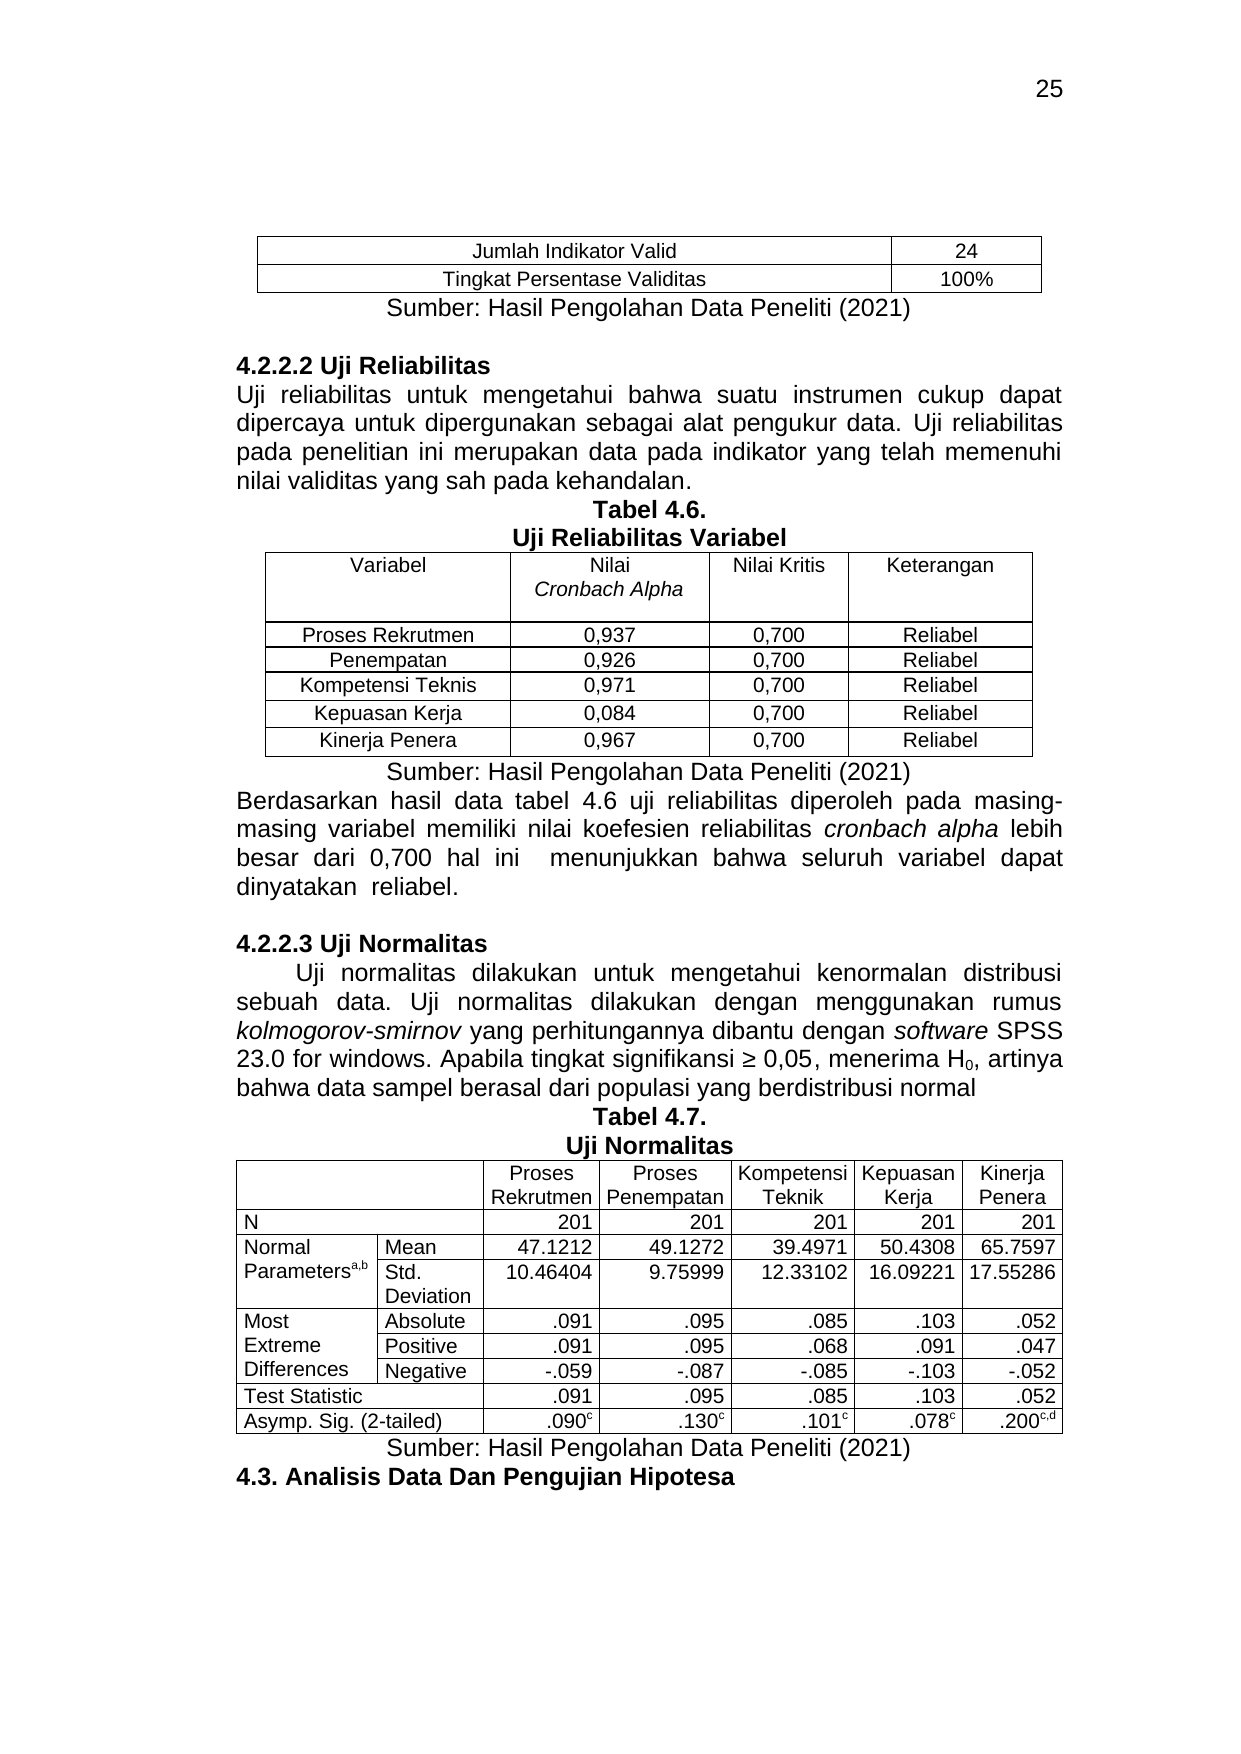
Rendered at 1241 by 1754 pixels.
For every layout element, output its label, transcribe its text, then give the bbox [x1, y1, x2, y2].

table_cell Negative [378, 1359, 483, 1382]
table_cell .091 [484, 1384, 599, 1407]
text 4.2.2.3 Uji Normalitas [236, 929, 1063, 958]
table_cell Reliabel [849, 623, 1032, 646]
table_cell Proses Rekrutmen [266, 623, 510, 646]
table_cell .103 [855, 1384, 962, 1407]
table_cell .085 [732, 1309, 854, 1332]
table_cell .103 [855, 1309, 962, 1332]
table_cell Penempatan [266, 648, 510, 671]
table_cell N [237, 1210, 483, 1233]
table_cell Positive [378, 1334, 483, 1357]
table_header Kompetensi Teknik [732, 1161, 854, 1208]
table_cell .085 [732, 1384, 854, 1407]
table_cell Reliabel [849, 728, 1032, 756]
table_cell 24 [892, 237, 1041, 264]
table_cell .130c [600, 1409, 731, 1432]
table_cell 10.46404 [484, 1260, 599, 1307]
table_cell -.103 [855, 1359, 962, 1382]
table_cell 0,700 [710, 623, 848, 646]
table_cell Most Extreme Differences [237, 1309, 377, 1382]
table_cell 201 [963, 1210, 1062, 1233]
table_header Nilai Cronbach Alpha [511, 553, 709, 621]
table_header Nilai Kritis [710, 553, 848, 621]
table_cell Tingkat Persentase Validitas [258, 265, 891, 292]
table_header [237, 1161, 483, 1208]
table_cell .052 [963, 1384, 1062, 1407]
table_cell .095 [600, 1384, 731, 1407]
table_cell Normal Parametersa,b [237, 1235, 377, 1307]
table_cell 39.4971 [732, 1235, 854, 1258]
text Sumber: Hasil Pengolahan Data Peneliti (2021) [311, 293, 1063, 322]
table_cell Test Statistic [237, 1384, 483, 1407]
table_cell .091 [484, 1309, 599, 1332]
text 4.3. Analisis Data Dan Pengujian Hipotesa [236, 1462, 1063, 1491]
table_cell .095 [600, 1334, 731, 1357]
table_header Proses Rekrutmen [484, 1161, 599, 1208]
table_cell 16.09221 [855, 1260, 962, 1307]
table_cell .052 [963, 1309, 1062, 1332]
table_cell 100% [892, 265, 1041, 292]
table_cell 201 [855, 1210, 962, 1233]
text Uji Reliabilitas Variabel [236, 523, 1063, 552]
table_cell 0,971 [511, 673, 709, 699]
table_cell Kompetensi Teknis [266, 673, 510, 699]
table_cell 0,084 [511, 701, 709, 727]
table_cell 65.7597 [963, 1235, 1062, 1258]
subtitle Tabel 4.7. [236, 1102, 1063, 1131]
table_cell 0,937 [511, 623, 709, 646]
table_cell 201 [484, 1210, 599, 1233]
table_cell Kinerja Penera [266, 728, 510, 756]
table_cell Reliabel [849, 701, 1032, 727]
table_cell -.087 [600, 1359, 731, 1382]
table_cell Kepuasan Kerja [266, 701, 510, 727]
table_cell 9.75999 [600, 1260, 731, 1307]
table_header Keterangan [849, 553, 1032, 621]
subtitle Uji Normalitas [236, 1131, 1063, 1159]
table_cell .078c [855, 1409, 962, 1432]
table_cell Jumlah Indikator Valid [258, 237, 891, 264]
text Sumber: Hasil Pengolahan Data Peneliti (2021) [311, 757, 1063, 786]
table_cell 0,926 [511, 648, 709, 671]
table_cell Reliabel [849, 673, 1032, 699]
table_cell Absolute [378, 1309, 483, 1332]
table_cell .091 [484, 1334, 599, 1357]
table_cell -.059 [484, 1359, 599, 1382]
text Uji normalitas dilakukan untuk mengetahui kenormalan distribusi sebuah data. Uji normalitas dilakukan dengan menggunakan rumus kolmogorov-smirnov yang perhitungannya dibantu dengan software SPSS 23.0 for windows. Apabila tingkat signifikansi ≥ 0,05, menerima H0, artinya bahwa data sampel berasal dari populasi yang berdistribusi normal [236, 958, 1063, 1102]
table_cell .091 [855, 1334, 962, 1357]
text Berdasarkan hasil data tabel 4.6 uji reliabilitas diperoleh pada masing-masing variabel memiliki nilai koefesien reliabilitas cronbach alpha lebih besar dari 0,700 hal ini menunjukkan bahwa seluruh variabel dapat dinyatakan reliabel. [236, 786, 1063, 901]
table_cell 0,700 [710, 701, 848, 727]
table_cell -.052 [963, 1359, 1062, 1382]
table_header Kepuasan Kerja [855, 1161, 962, 1208]
table_cell 12.33102 [732, 1260, 854, 1307]
text Uji reliabilitas untuk mengetahui bahwa suatu instrumen cukup dapat dipercaya untuk dipergunakan sebagai alat pengukur data. Uji reliabilitas pada penelitian ini merupakan data pada indikator yang telah memenuhi nilai validitas yang sah pada kehandalan. [236, 379, 1063, 494]
table_cell 47.1212 [484, 1235, 599, 1258]
table_cell 201 [600, 1210, 731, 1233]
table_cell 0,700 [710, 648, 848, 671]
table_cell .047 [963, 1334, 1062, 1357]
table_cell 17.55286 [963, 1260, 1062, 1307]
table_cell .200c,d [963, 1409, 1062, 1432]
table_cell .068 [732, 1334, 854, 1357]
table_cell 201 [732, 1210, 854, 1233]
table_cell 0,700 [710, 728, 848, 756]
text 4.2.2.2 Uji Reliabilitas [236, 351, 1063, 379]
table_cell Mean [378, 1235, 483, 1258]
table_cell Asymp. Sig. (2-tailed) [237, 1409, 483, 1432]
table_cell .095 [600, 1309, 731, 1332]
table_cell 50.4308 [855, 1235, 962, 1258]
text Tabel 4.6. [236, 494, 1063, 523]
table_cell 0,700 [710, 673, 848, 699]
table_cell .090c [484, 1409, 599, 1432]
table_cell .101c [732, 1409, 854, 1432]
table_header Kinerja Penera [963, 1161, 1062, 1208]
table_header Variabel [266, 553, 510, 621]
table_cell -.085 [732, 1359, 854, 1382]
table_cell Std. Deviation [378, 1260, 483, 1307]
table_cell 49.1272 [600, 1235, 731, 1258]
table_header Proses Penempatan [600, 1161, 731, 1208]
text Sumber: Hasil Pengolahan Data Peneliti (2021) [311, 1434, 1063, 1462]
table_cell 0,967 [511, 728, 709, 756]
table_cell Reliabel [849, 648, 1032, 671]
